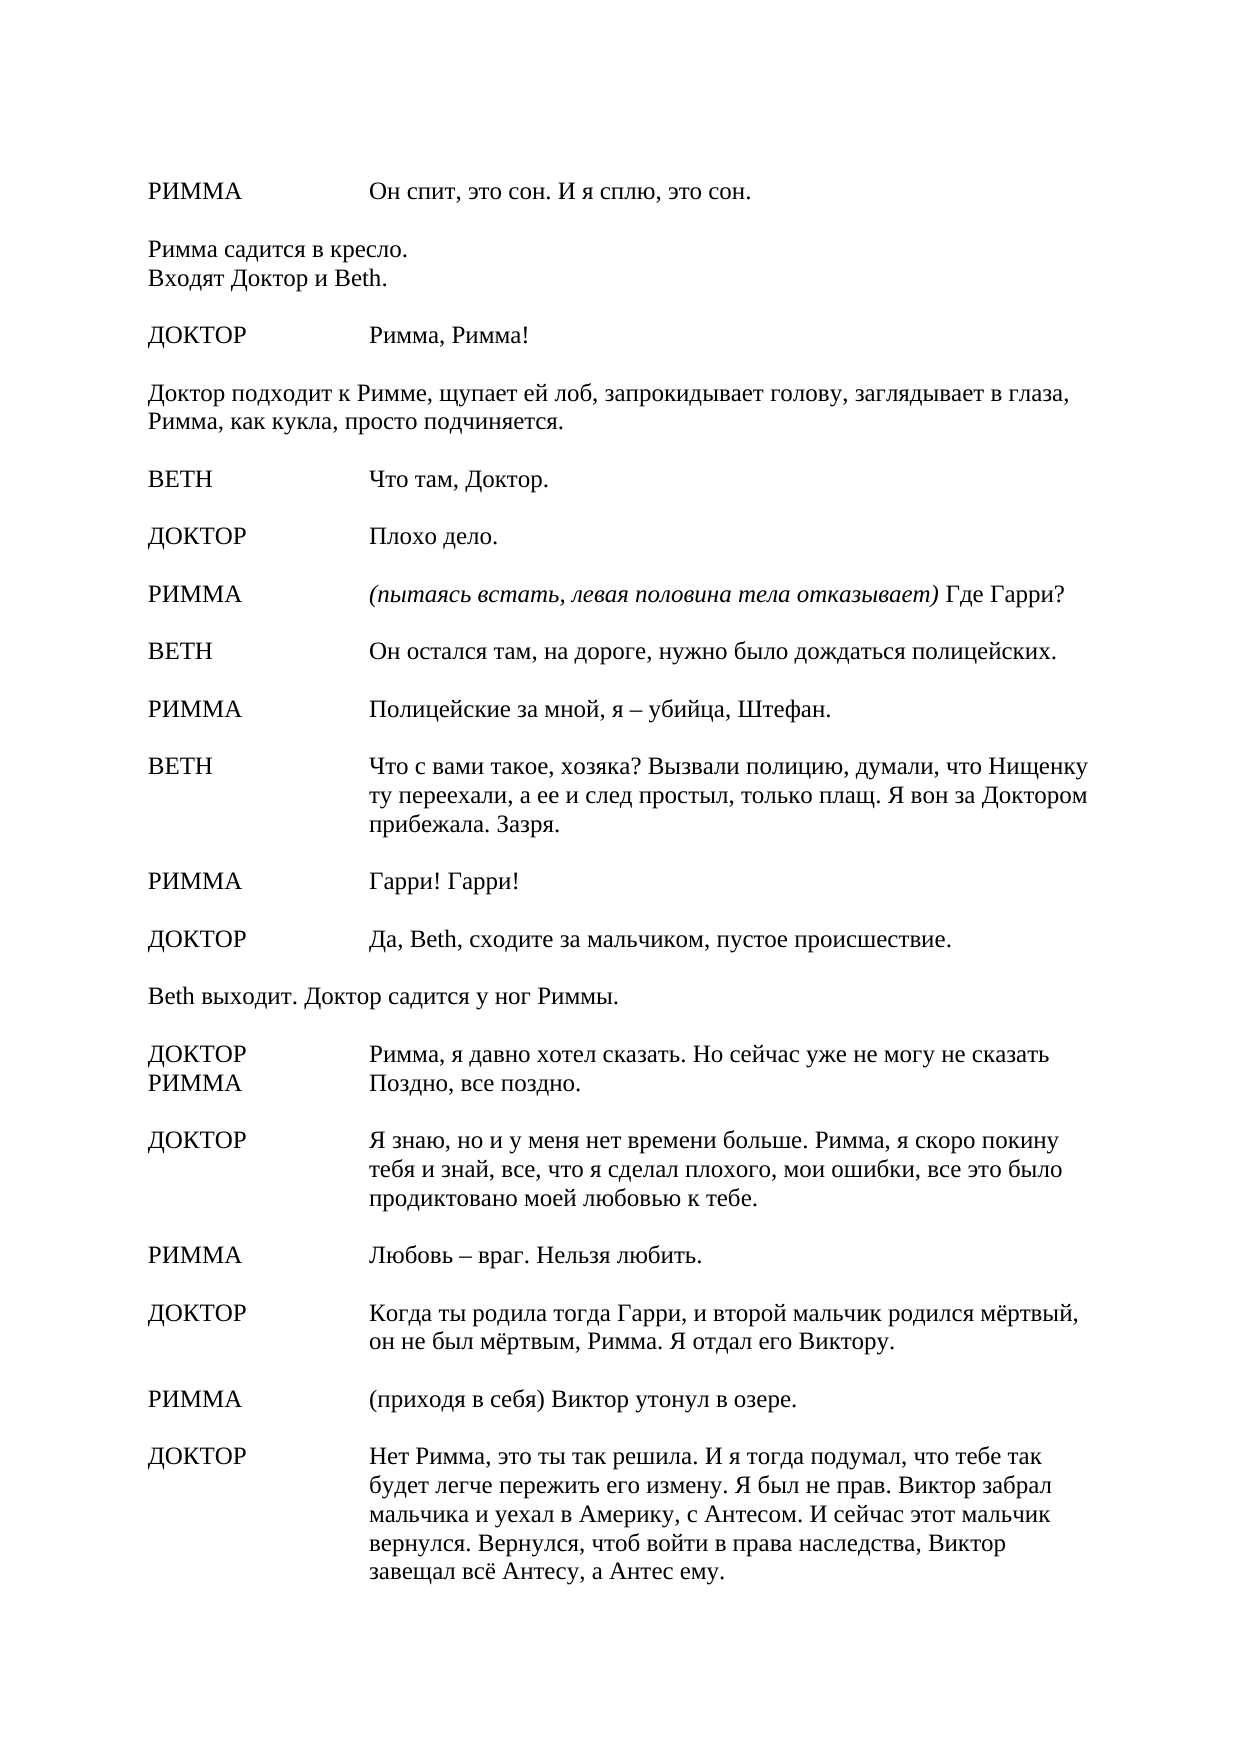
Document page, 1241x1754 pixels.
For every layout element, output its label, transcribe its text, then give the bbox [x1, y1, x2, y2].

text ДОКТОР Я знаю, но и у меня нет времени больше. Римма, я скоро покину тебя и знай, все, что я сделал плохого, мои ошибки, все это было продиктовано моей любовью к тебе. [148, 1125, 1093, 1211]
text Римма садится в кресло. [148, 234, 1093, 263]
text ДОКТОР Римма, я давно хотел сказать. Но сейчас уже не могу не сказать [148, 1039, 1093, 1068]
text РИММА Поздно, все поздно. [148, 1068, 1093, 1096]
text BETH Он остался там, на дороге, нужно было дождаться полицейских. [148, 636, 1093, 665]
text РИММА Полицейские за мной, я – убийца, Штефан. [148, 694, 1093, 723]
text РИММА Он спит, это сон. И я сплю, это сон. [148, 176, 1093, 205]
text РИММА Гарри! Гарри! [148, 866, 1093, 895]
text ДОКТОР Когда ты родила тогда Гарри, и второй мальчик родился мёртвый, он не был мёртвым, Римма. Я отдал его Виктору. [148, 1298, 1093, 1355]
text ДОКТОР Плохо дело. [148, 521, 1093, 550]
text BETH Что с вами такое, хозяка? Вызвали полицию, думали, что Нищенку ту переехали, а ее и след простыл, только плащ. Я вон за Доктором прибежала. Зазря. [148, 751, 1093, 838]
text РИММА (пытаясь встать, левая половина тела отказывает) Где Гарри? [148, 579, 1093, 608]
text Входят Доктор и Beth. [148, 263, 1093, 291]
text Beth выходит. Доктор садится у ног Риммы. [148, 981, 1093, 1010]
text Доктор подходит к Римме, щупает ей лоб, запрокидывает голову, заглядывает в глаза, Римма, как кукла, просто подчиняется. [148, 378, 1093, 435]
text РИММА (приходя в себя) Виктор утонул в озере. [148, 1384, 1093, 1413]
text ДОКТОР Римма, Римма! [148, 320, 1093, 349]
text РИММА Любовь – враг. Нельзя любить. [148, 1240, 1093, 1269]
text BETH Что там, Доктор. [148, 464, 1093, 493]
text ДОКТОР Нет Римма, это ты так решила. И я тогда подумал, что тебе так будет легче пережить его измену. Я был не прав. Виктор забрал мальчика и уехал в Америку, с Антесом. И сейчас этот мальчик вернулся. Вернулся, чтоб войти в права наследства, Виктор завещал всё Антесу, а Антес ему. [148, 1441, 1093, 1585]
text ДОКТОР Да, Beth, сходите за мальчиком, пустое происшествие. [148, 924, 1093, 953]
